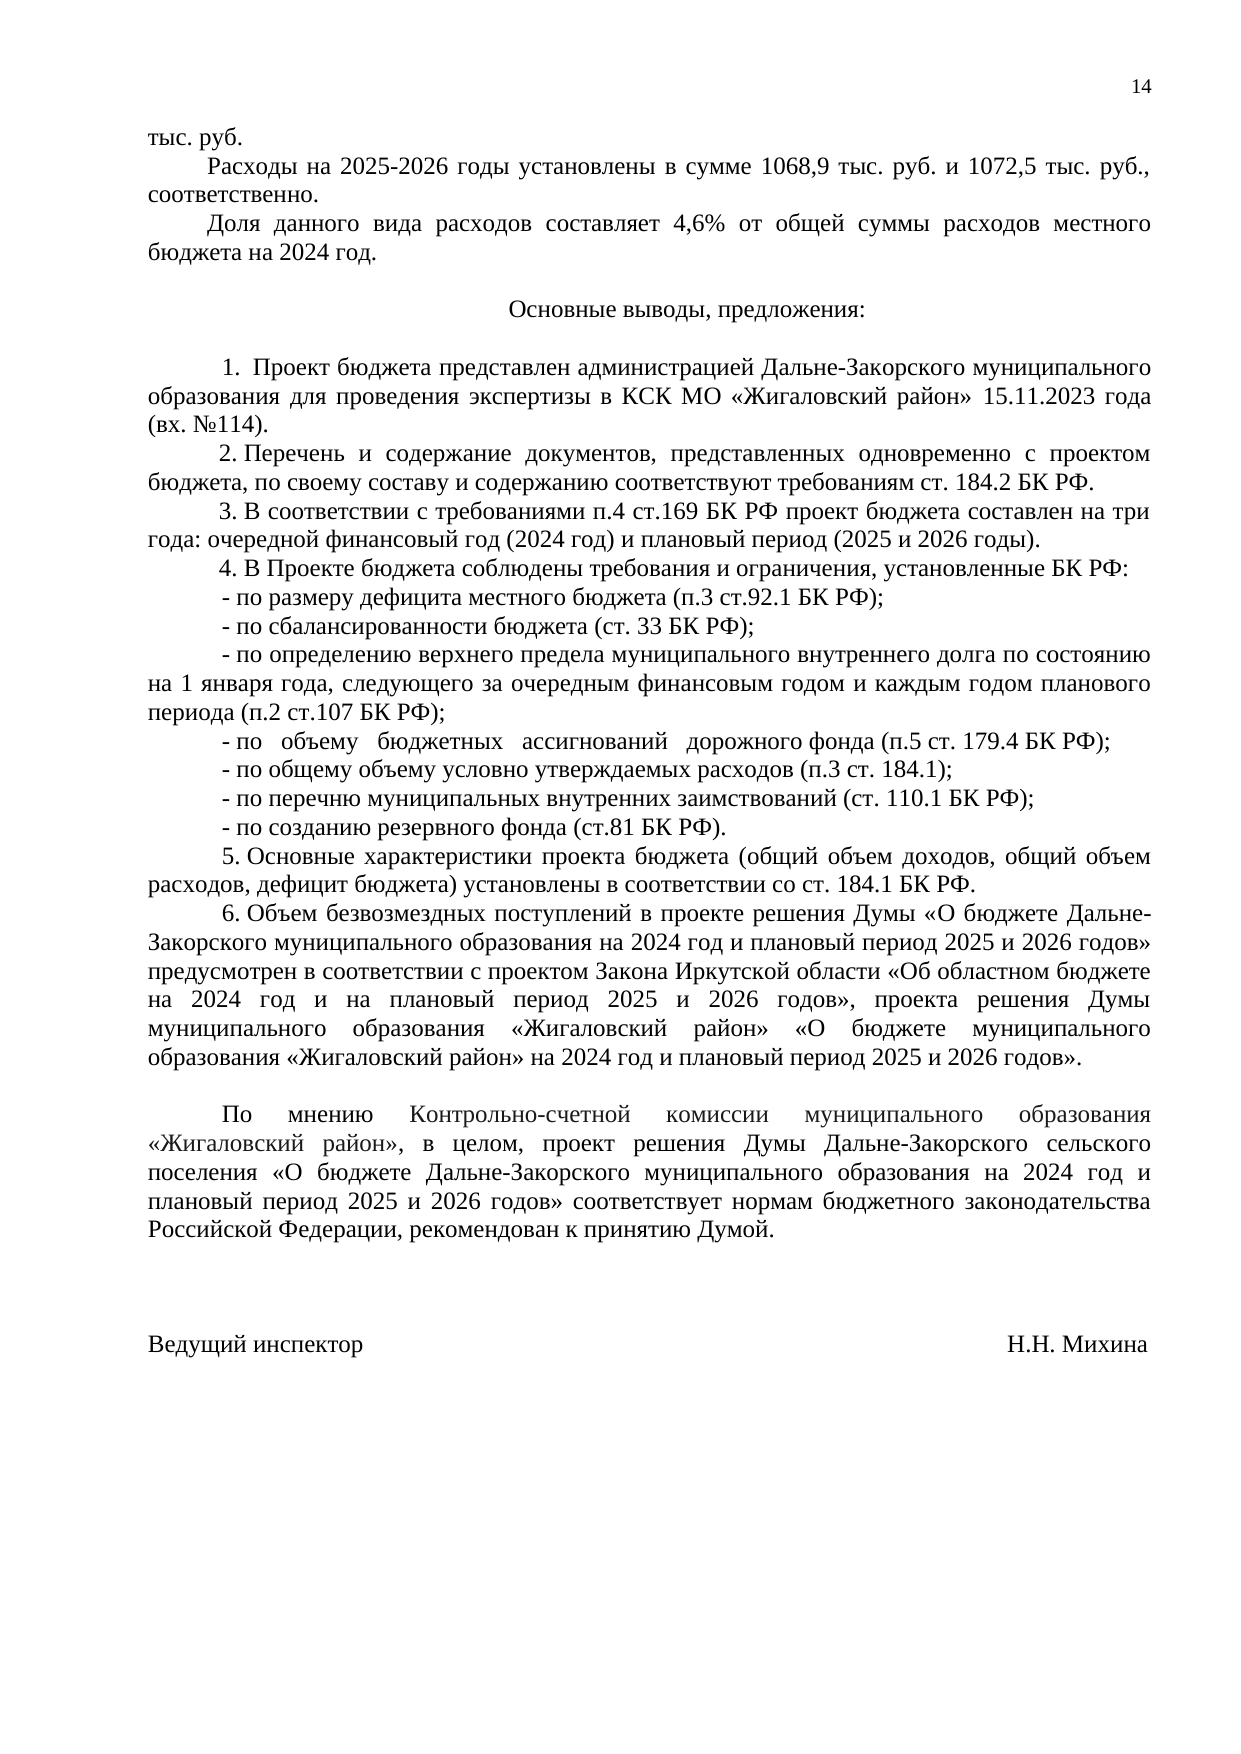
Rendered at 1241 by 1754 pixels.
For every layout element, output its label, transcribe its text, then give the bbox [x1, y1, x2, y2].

list Перечень и содержание документов, представленных одновременно с проектом бюджета, по своему составу и содержанию соответствуют требованиям ст. 184.2 БК РФ. [148, 438, 1152, 496]
list по сбалансированности бюджета (ст. 33 БК РФ); [148, 611, 1152, 639]
text По мнению Контрольно-счетной комиссии муниципального образования «Жигаловский район», в целом, проект решения Думы Дальне-Закорского сельского поселения «О бюджете Дальне-Закорского муниципального образования на 2024 год и плановый период 2025 и 2026 годов» соответствует нормам бюджетного законодательства Российской Федерации, рекомендован к принятию Думой. [148, 1099, 1152, 1243]
list Основные характеристики проекта бюджета (общий объем доходов, общий объем расходов, дефицит бюджета) установлены в соответствии со ст. 184.1 БК РФ. [148, 841, 1152, 898]
list по определению верхнего предела муниципального внутреннего долга по состоянию на 1 января года, следующего за очередным финансовым годом и каждым годом планового периода (п.2 ст.107 БК РФ); [148, 639, 1152, 726]
text Ведущий инспектор Н.Н. Михина [148, 1329, 1152, 1358]
list по общему объему условно утверждаемых расходов (п.3 ст. 184.1); [148, 754, 1152, 783]
list Основные выводы, предложения: [148, 294, 1152, 323]
list Объем безвозмездных поступлений в проекте решения Думы «О бюджете Дальне-Закорского муниципального образования на 2024 год и плановый период 2025 и 2026 годов» предусмотрен в соответствии с проектом Закона Иркутской области «Об областном бюджете на 2024 год и на плановый период 2025 и 2026 годов», проекта решения Думы муниципального образования «Жигаловский район» «О бюджете муниципального образования «Жигаловский район» на 2024 год и плановый период 2025 и 2026 годов». [148, 898, 1152, 1071]
list Проект бюджета представлен администрацией Дальне-Закорского муниципального образования для проведения экспертизы в КСК МО «Жигаловский район» 15.11.2023 года (вх. №114). [148, 352, 1152, 438]
list по созданию резервного фонда (ст.81 БК РФ). [148, 812, 1152, 841]
text Расходы на 2025-2026 годы установлены в сумме 1068,9 тыс. руб. и 1072,5 тыс. руб., соответственно. [148, 151, 1152, 208]
list В Проекте бюджета соблюдены требования и ограничения, установленные БК РФ: [148, 553, 1152, 582]
list Доля данного вида расходов составляет 4,6% от общей суммы расходов местного бюджета на 2024 год. [148, 208, 1152, 266]
list по размеру дефицита местного бюджета (п.3 ст.92.1 БК РФ); [148, 582, 1152, 611]
list по перечню муниципальных внутренних заимствований (ст. 110.1 БК РФ); [148, 783, 1152, 812]
list по объему бюджетных ассигнований дорожного фонда (п.5 ст. 179.4 БК РФ); [148, 726, 1152, 754]
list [148, 122, 1152, 151]
list В соответствии с требованиями п.4 ст.169 БК РФ проект бюджета составлен на три года: очередной финансовый год (2024 год) и плановый период (2025 и 2026 годы). [148, 496, 1152, 553]
